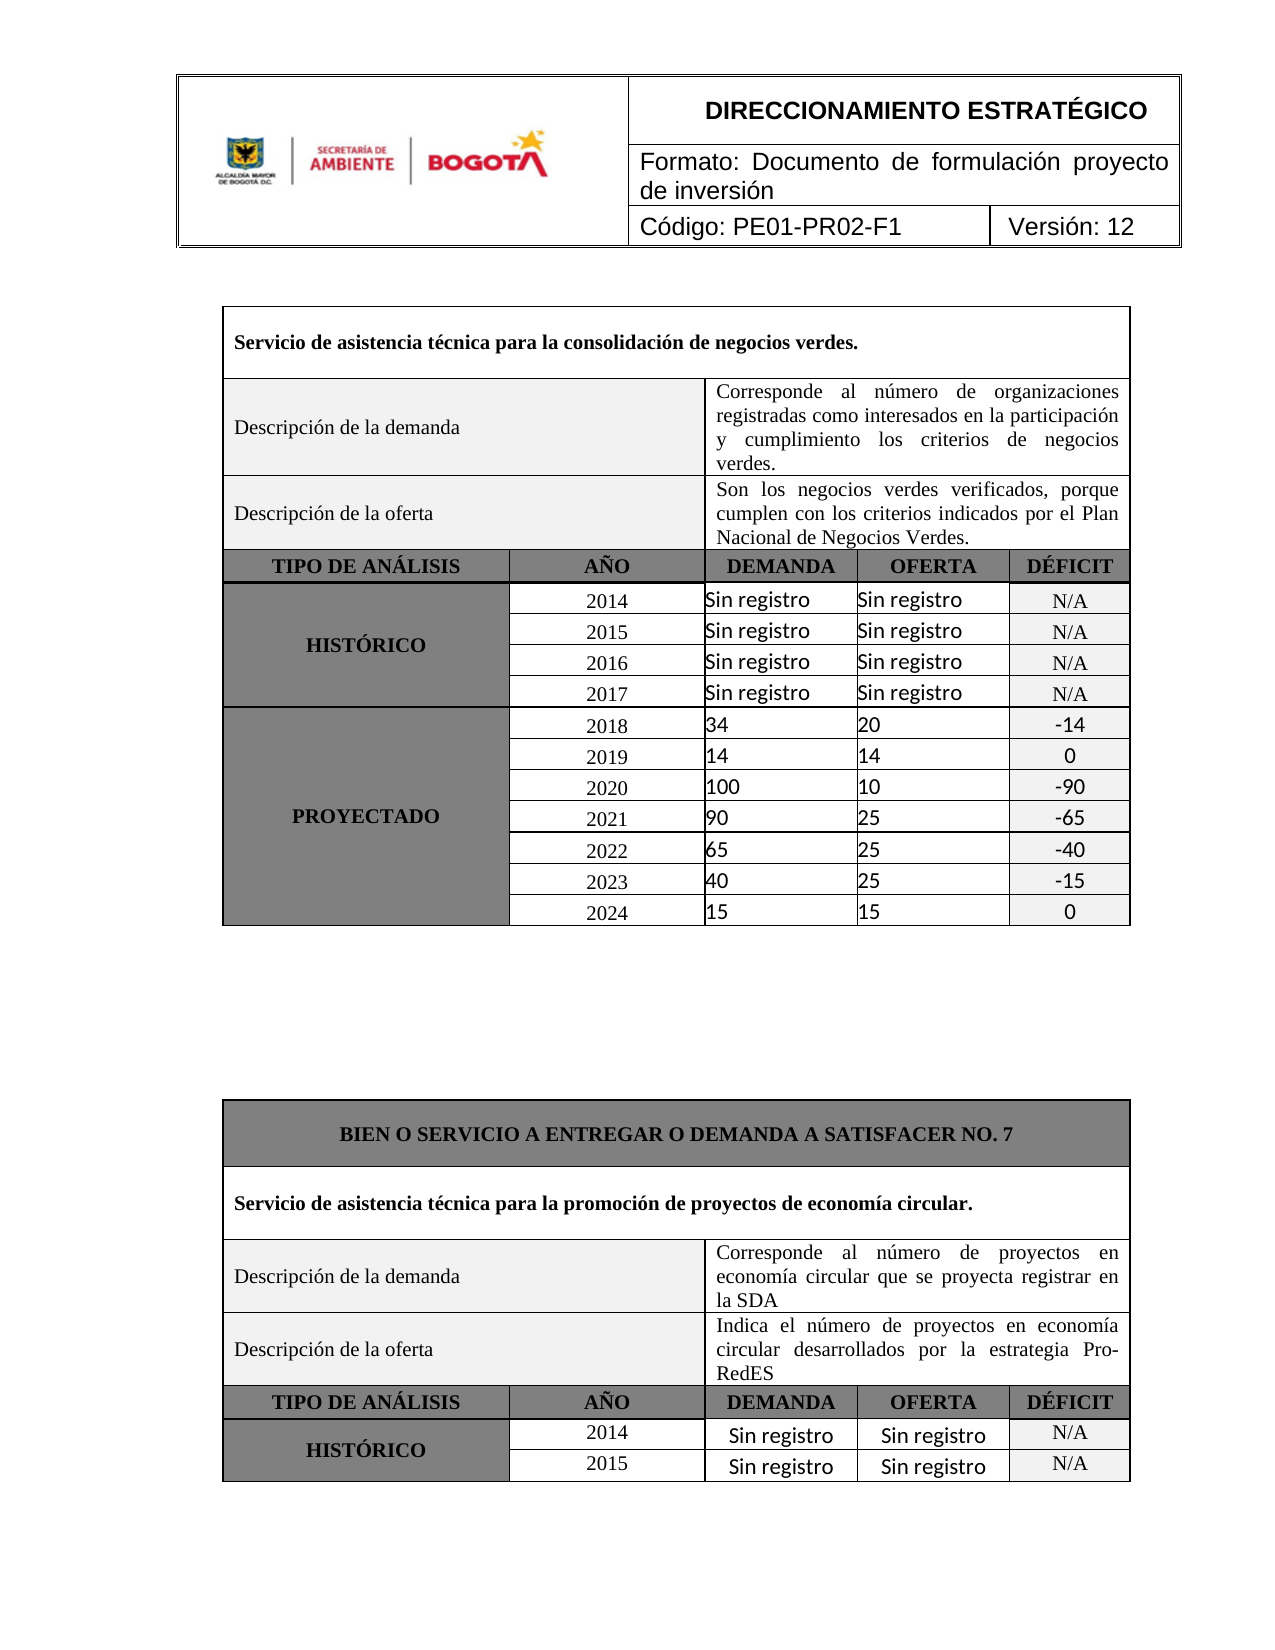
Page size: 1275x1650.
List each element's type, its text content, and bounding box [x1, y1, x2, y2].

table_cell AÑO [510, 1386, 704, 1418]
table_cell Servicio de asistencia técnica para la promoción de proyectos de economía circular. [224, 1167, 1129, 1239]
table_cell 25 [858, 801, 1009, 831]
table_cell 2022 [510, 833, 704, 863]
table_cell 2014 [510, 584, 704, 613]
table_cell DÉFICIT [1010, 1386, 1129, 1418]
table_cell 14 [858, 739, 1009, 769]
table_cell Descripción de la demanda [224, 379, 704, 475]
table_cell Sin registro [706, 1419, 857, 1449]
table_cell N/A [1010, 1420, 1129, 1449]
table_cell 2018 [510, 708, 704, 738]
table_cell -14 [1010, 708, 1129, 738]
table_cell 15 [858, 895, 1009, 925]
table_cell Corresponde al número de organizaciones registradas como interesados en la participación y cumplimiento los criterios de negocios verdes. [706, 379, 1129, 475]
table_cell 65 [706, 833, 857, 863]
table_cell Sin registro [706, 676, 857, 706]
table_cell Sin registro [706, 645, 857, 675]
table_cell Sin registro [858, 1450, 1009, 1481]
table_cell Descripción de la oferta [224, 476, 704, 549]
table_cell Sin registro [858, 1419, 1009, 1449]
table_cell 2014 [510, 1420, 704, 1449]
table_cell DÉFICIT [1010, 550, 1129, 581]
table_cell DEMANDA [706, 1386, 857, 1418]
table_cell TIPO DE ANÁLISIS [224, 550, 509, 581]
table_cell 2020 [510, 770, 704, 800]
table_cell 34 [706, 708, 857, 738]
table_cell HISTÓRICO [224, 584, 509, 706]
table_cell Descripción de la oferta [224, 1313, 704, 1385]
table_cell 2021 [510, 801, 704, 831]
table_cell N/A [1010, 676, 1129, 706]
table_cell TIPO DE ANÁLISIS [224, 1386, 509, 1418]
table_cell OFERTA [858, 550, 1009, 581]
table_cell -90 [1010, 770, 1129, 800]
table_cell N/A [1010, 584, 1129, 613]
table_cell Sin registro [706, 583, 857, 613]
table_cell Sin registro [706, 1450, 857, 1481]
table_cell 25 [858, 833, 1009, 863]
table_header BIEN O SERVICIO A ENTREGAR O DEMANDA A SATISFACER NO. 7 [224, 1101, 1129, 1166]
table_cell Sin registro [858, 614, 1009, 644]
table_cell 20 [858, 708, 1009, 738]
table_cell -40 [1010, 833, 1129, 863]
table_cell Son los negocios verdes verificados, porque cumplen con los criterios indicados por el Plan Nacional de Negocios Verdes. [706, 476, 1129, 549]
table_cell 2023 [510, 864, 704, 894]
table_cell N/A [1010, 1450, 1129, 1481]
table_cell Servicio de asistencia técnica para la consolidación de negocios verdes. [224, 307, 1129, 378]
table_cell PROYECTADO [224, 708, 509, 925]
table_cell Sin registro [858, 583, 1009, 613]
table_cell N/A [1010, 614, 1129, 644]
table_cell OFERTA [858, 1386, 1009, 1418]
table_cell 2015 [510, 1450, 704, 1481]
table_cell -15 [1010, 864, 1129, 894]
table_cell 2019 [510, 739, 704, 769]
table_cell Descripción de la demanda [224, 1240, 704, 1312]
table_cell 90 [706, 801, 857, 831]
table_cell 14 [706, 739, 857, 769]
table_cell 40 [706, 864, 857, 894]
picture [189, 102, 580, 219]
table_cell 25 [858, 864, 1009, 894]
table_cell 2015 [510, 614, 704, 644]
table_cell -65 [1010, 801, 1129, 831]
table_cell 100 [706, 770, 857, 800]
table_cell 2024 [510, 895, 704, 925]
table_cell 0 [1010, 739, 1129, 769]
table_cell AÑO [510, 550, 704, 581]
table_cell 2017 [510, 676, 704, 706]
table_cell 2016 [510, 645, 704, 675]
table_cell Sin registro [706, 614, 857, 644]
table_cell Indica el número de proyectos en economía circular desarrollados por la estrategia Pro-RedES [706, 1313, 1129, 1385]
table_cell Sin registro [858, 676, 1009, 706]
table_cell Sin registro [858, 645, 1009, 675]
table_cell Corresponde al número de proyectos en economía circular que se proyecta registrar en la SDA [706, 1240, 1129, 1312]
table_cell 0 [1010, 895, 1129, 925]
table_cell 15 [706, 895, 857, 925]
table_cell HISTÓRICO [224, 1420, 509, 1481]
table_cell N/A [1010, 645, 1129, 675]
table_cell DEMANDA [706, 550, 857, 581]
table_cell 10 [858, 770, 1009, 800]
